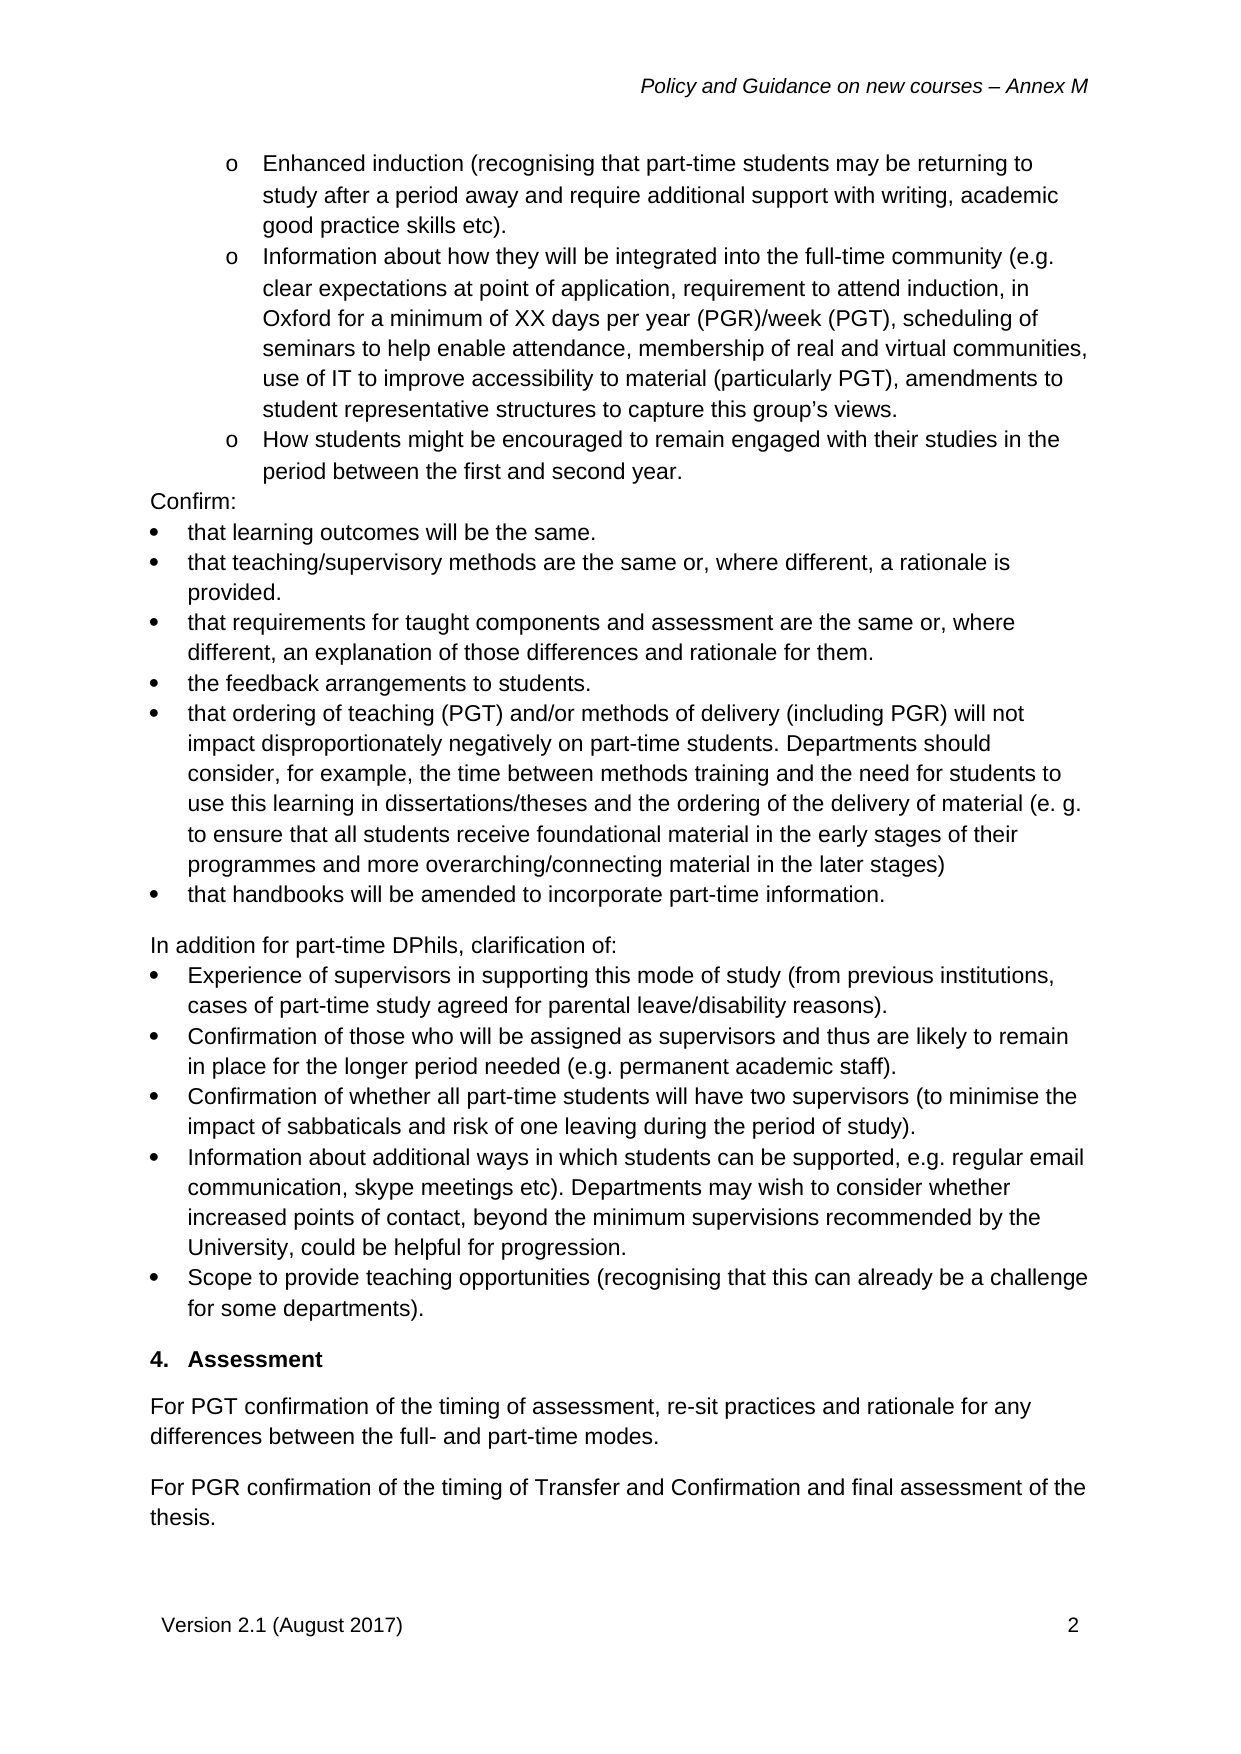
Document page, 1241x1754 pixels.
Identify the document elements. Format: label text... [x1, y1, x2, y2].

list Experience of supervisors in supporting this mode of study (from previous institutions, cases of part-time study agreed for parental leave/disability reasons). [150, 962, 1090, 1019]
list How students might be encouraged to remain engaged with their studies in the period between the first and second year. [225, 426, 1090, 484]
list the feedback arrangements to students. [150, 669, 1090, 696]
list Enhanced induction (recognising that part-time students may be returning to study after a period away and require additional support with writing, academic good practice skills etc). [225, 150, 1090, 239]
list Confirmation of those who will be assigned as supervisors and thus are likely to remain in place for the longer period needed (e.g. permanent academic staff). [150, 1023, 1090, 1079]
list that ordering of teaching (PGT) and/or methods of delivery (including PGR) will not impact disproportionately negatively on part-time students. Departments should consider, for example, the time between methods training and the need for students to use this learning in dissertations/theses and the ordering of the delivery of material (e. g. to ensure that all students receive foundational material in the early stages of their programmes and more overarching/connecting material in the later stages) [150, 700, 1090, 877]
list that requirements for taught components and assessment are the same or, where different, an explanation of those differences and rationale for them. [150, 609, 1090, 666]
list that teaching/supervisory methods are the same or, where different, a rationale is provided. [150, 549, 1090, 605]
list Scope to provide teaching opportunities (recognising that this can already be a challenge for some departments). [150, 1264, 1090, 1321]
list Confirmation of whether all part-time students will have two supervisors (to minimise the impact of sabbaticals and risk of one leaving during the period of study). [150, 1083, 1090, 1139]
list that handbooks will be amended to incorporate part-time information. [150, 881, 1090, 907]
text In addition for part-time DPhils, clarification of: [150, 932, 1090, 958]
text For PGR confirmation of the timing of Transfer and Confirmation and final assessment of the thesis. [150, 1474, 1090, 1531]
list Information about additional ways in which students can be supported, e.g. regular email communication, skype meetings etc). Departments may wish to consider whether increased points of contact, beyond the minimum supervisions recommended by the University, could be helpful for progression. [150, 1143, 1090, 1260]
list Assessment [150, 1346, 1090, 1372]
text For PGT confirmation of the timing of assessment, re-sit practices and rationale for any differences between the full- and part-time modes. [150, 1393, 1090, 1449]
list Information about how they will be integrated into the full-time community (e.g. clear expectations at point of application, requirement to attend induction, in Oxford for a minimum of XX days per year (PGR)/week (PGT), scheduling of seminars to help enable attendance, membership of real and virtual communities, use of IT to improve accessibility to material (particularly PGT), amendments to student representative structures to capture this group’s views. [225, 243, 1090, 422]
list that learning outcomes will be the same. [150, 518, 1090, 545]
text Confirm: [150, 488, 1090, 514]
